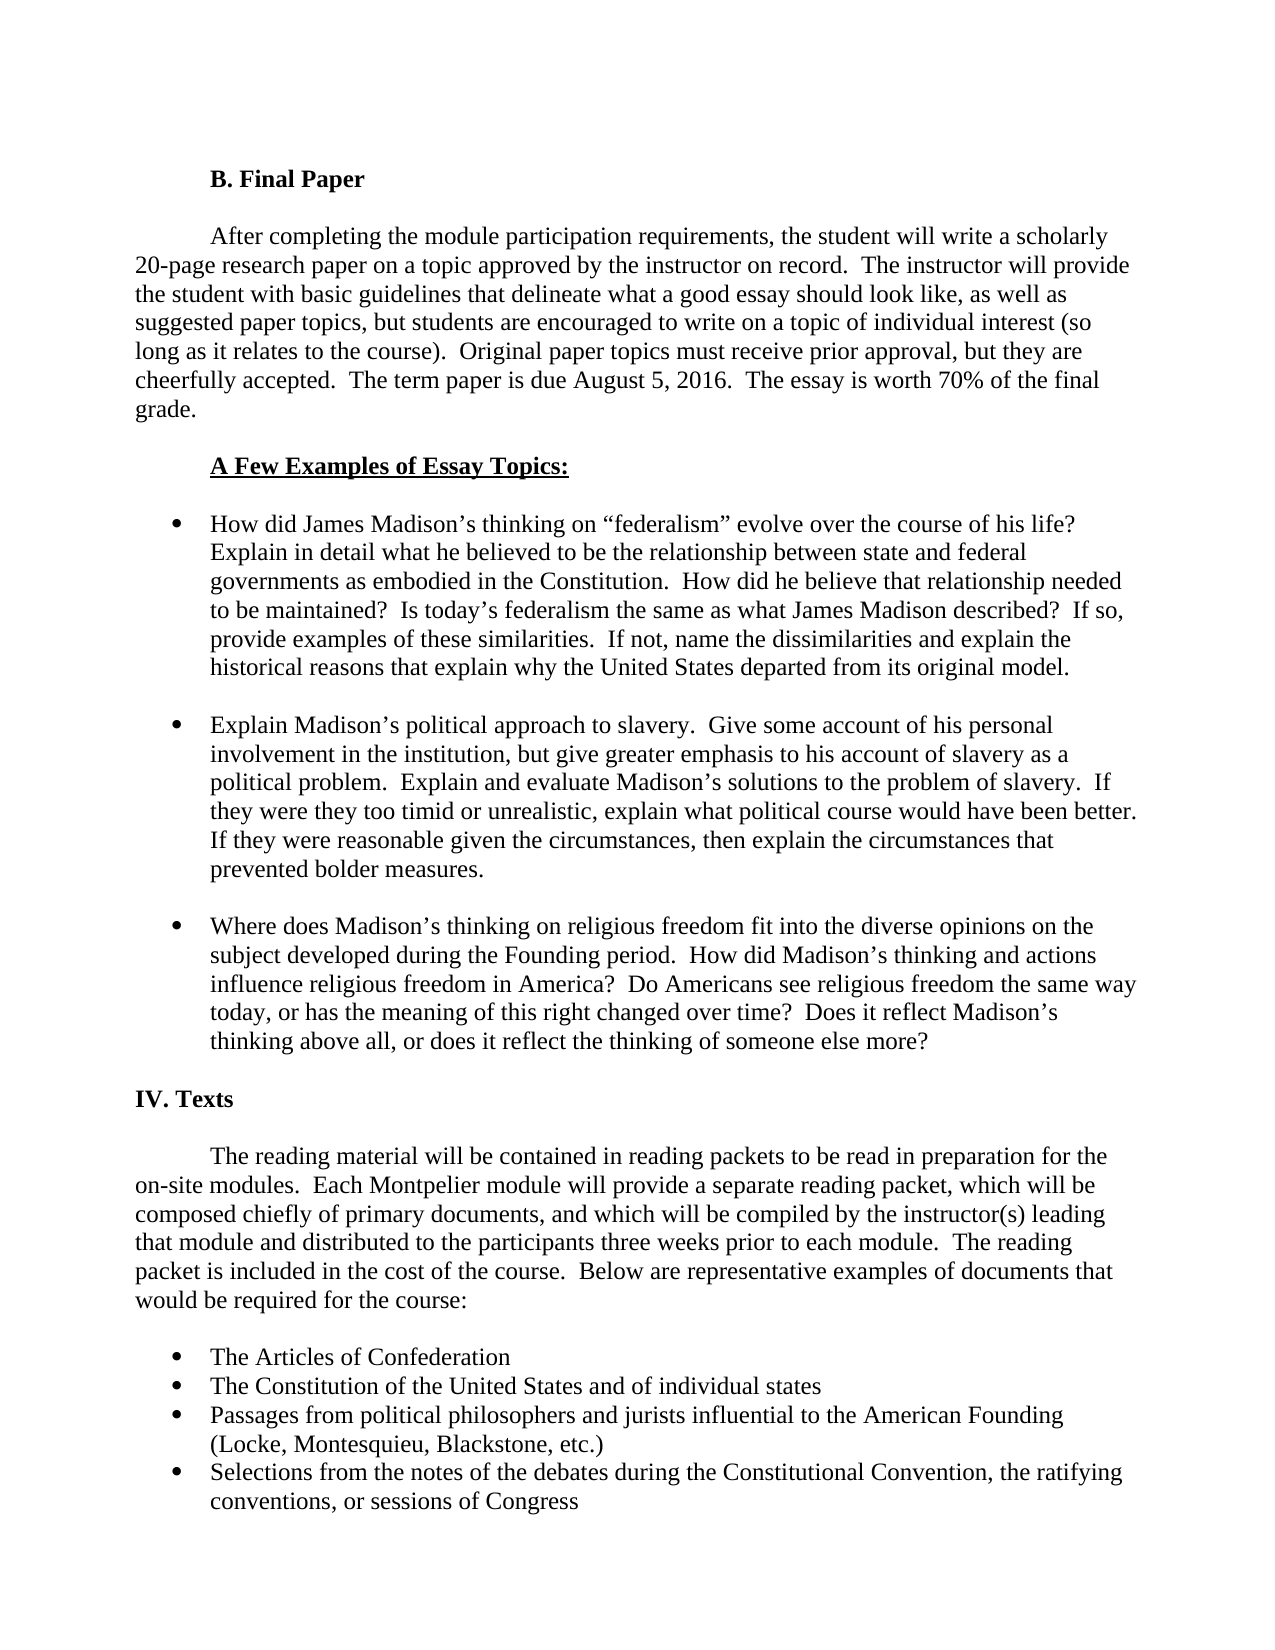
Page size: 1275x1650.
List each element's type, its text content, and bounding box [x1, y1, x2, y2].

text B. Final Paper [135, 164, 1140, 192]
list Where does Madison’s thinking on religious freedom fit into the diverse opinions on the subject developed during the Founding period. How did Madison’s thinking and actions influence religious freedom in America? Do Americans see religious freedom the same way today, or has the meaning of this right changed over time? Does it reflect Madison’s thinking above all, or does it reflect the thinking of someone else more? [172, 911, 1140, 1055]
text After completing the module participation requirements, the student will write a scholarly 20-page research paper on a topic approved by the instructor on record. The instructor will provide the student with basic guidelines that delineate what a good essay should look like, as well as suggested paper topics, but students are encouraged to write on a topic of individual interest (so long as it relates to the course). Original paper topics must receive prior approval, but they are cheerfully accepted. The term paper is due August 5, 2016. The essay is worth 70% of the final grade. [135, 221, 1140, 422]
text A Few Examples of Essay Topics: [135, 451, 1140, 480]
list Explain Madison’s political approach to slavery. Give some account of his personal involvement in the institution, but give greater emphasis to his account of slavery as a political problem. Explain and evaluate Madison’s solutions to the problem of slavery. If they were they too timid or unrealistic, explain what political course would have been better. If they were reasonable given the circumstances, then explain the circumstances that prevented bolder measures. [172, 710, 1140, 882]
list Passages from political philosophers and jurists influential to the American Founding (Locke, Montesquieu, Blackstone, etc.) [172, 1400, 1140, 1457]
text IV. Texts [135, 1084, 1140, 1112]
list Selections from the notes of the debates during the Constitutional Convention, the ratifying conventions, or sessions of Congress [172, 1457, 1140, 1515]
list The Constitution of the United States and of individual states [172, 1371, 1140, 1400]
list The Articles of Confederation [172, 1342, 1140, 1371]
text The reading material will be contained in reading packets to be read in preparation for the on-site modules. Each Montpelier module will provide a separate reading packet, which will be composed chiefly of primary documents, and which will be compiled by the instructor(s) leading that module and distributed to the participants three weeks prior to each module. The reading packet is included in the cost of the course. Below are representative examples of documents that would be required for the course: [135, 1141, 1140, 1314]
list How did James Madison’s thinking on “federalism” evolve over the course of his life? Explain in detail what he believed to be the relationship between state and federal governments as embodied in the Constitution. How did he believe that relationship needed to be maintained? Is today’s federalism the same as what James Madison described? If so, provide examples of these similarities. If not, name the dissimilarities and explain the historical reasons that explain why the United States departed from its original model. [172, 509, 1140, 681]
